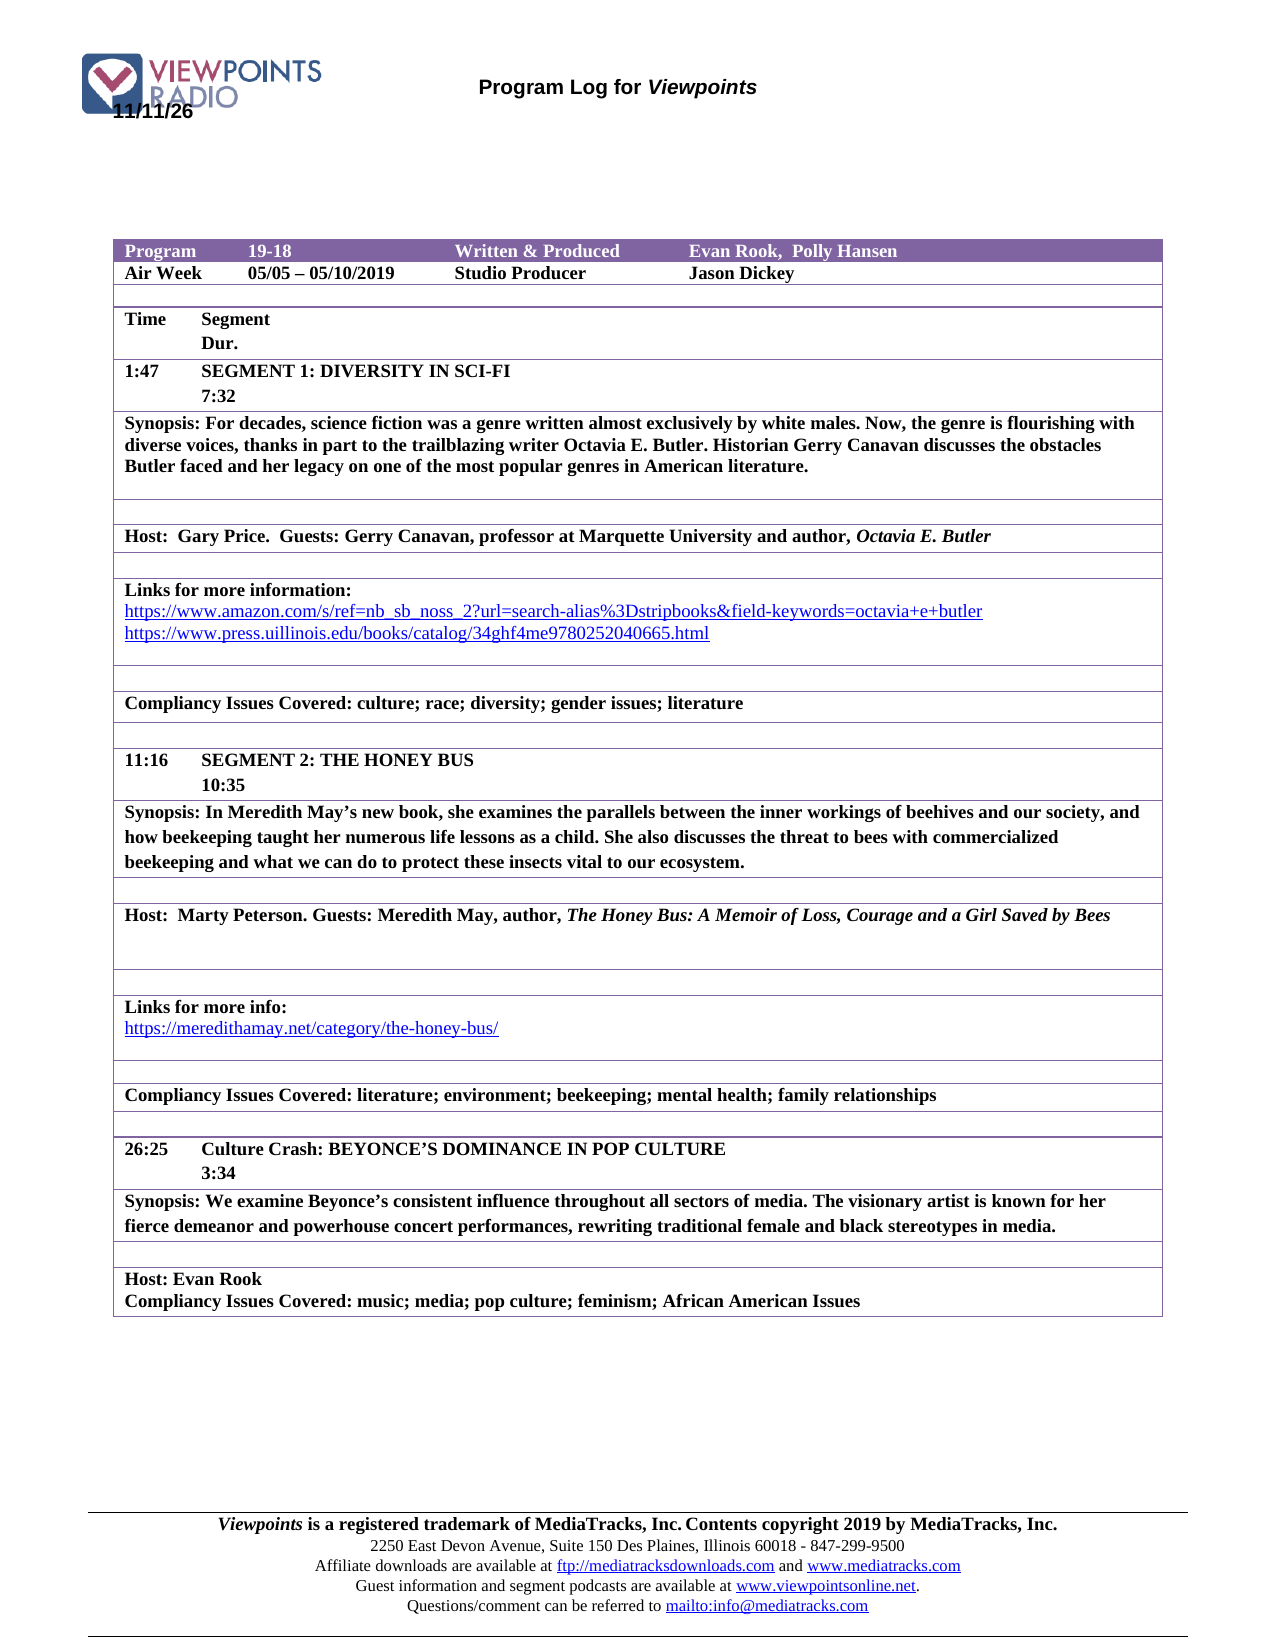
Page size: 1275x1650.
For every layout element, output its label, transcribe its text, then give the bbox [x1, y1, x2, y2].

table_header Program 19-18 Written & Produced Evan Rook, Polly Hansen [114, 240, 1162, 261]
table_cell Synopsis: We examine Beyonce’s consistent influence throughout all sectors of media. The visionary artist is known for her fierce demeanor and powerhouse concert performances, rewriting traditional female and black stereotypes in media. [114, 1190, 1162, 1241]
table_cell Host: Marty Peterson. Guests: Meredith May, author, The Honey Bus: A Memoir of Loss, Courage and a Girl Saved by Bees [114, 904, 1162, 969]
table_cell Compliancy Issues Covered: culture; race; diversity; gender issues; literature [114, 692, 1162, 722]
table_cell [114, 970, 1162, 994]
table_cell [114, 1242, 1162, 1267]
table_cell Synopsis: For decades, science fiction was a genre written almost exclusively by white males. Now, the genre is flourishing with diverse voices, thanks in part to the trailblazing writer Octavia E. Butler. Historian Gerry Canavan discusses the obstacles Butler faced and her legacy on one of the most popular genres in American literature. [114, 412, 1162, 498]
table_cell [114, 666, 1162, 691]
table_cell [114, 723, 1162, 748]
table_cell 11:16 SEGMENT 2: THE HONEY BUS 10:35 [114, 749, 1162, 800]
table_cell Compliancy Issues Covered: literature; environment; beekeeping; mental health; family relationships [114, 1084, 1162, 1111]
table_cell Links for more information: https://www.amazon.com/s/ref=nb_sb_noss_2?url=search-alias%3Dstripbooks&field-keywords=octavia+e+butler https://www.press.uillinois.edu/books/catalog/34ghf4me9780252040665.html [114, 579, 1162, 665]
table_cell Synopsis: In Meredith May’s new book, she examines the parallels between the inner workings of beehives and our society, and how beekeeping taught her numerous life lessons as a child. She also discusses the threat to bees with commercialized beekeeping and what we can do to protect these insects vital to our ecosystem. [114, 801, 1162, 877]
table_cell Host: Gary Price. Guests: Gerry Canavan, professor at Marquette University and author, Octavia E. Butler [114, 525, 1162, 552]
table_cell Host: Evan Rook Compliancy Issues Covered: music; media; pop culture; feminism; African American Issues [114, 1268, 1162, 1316]
table_cell [114, 553, 1162, 578]
table_cell [114, 1112, 1162, 1136]
table_cell Air Week 05/05 – 05/10/2019 Studio Producer Jason Dickey [114, 262, 1162, 284]
picture [75, 47, 330, 121]
table_cell [114, 1061, 1162, 1083]
table_cell [114, 500, 1162, 524]
table_cell 26:25 Culture Crash: BEYONCE’S DOMINANCE IN POP CULTURE 3:34 [114, 1138, 1162, 1189]
table_cell 1:47 SEGMENT 1: DIVERSITY IN SCI-FI 7:32 [114, 360, 1162, 411]
table_cell [114, 878, 1162, 903]
table_cell Links for more info: https://meredithamay.net/category/the-honey-bus/ [114, 996, 1162, 1060]
table_cell Time Segment Dur. [114, 308, 1162, 359]
table_cell [114, 285, 1162, 306]
